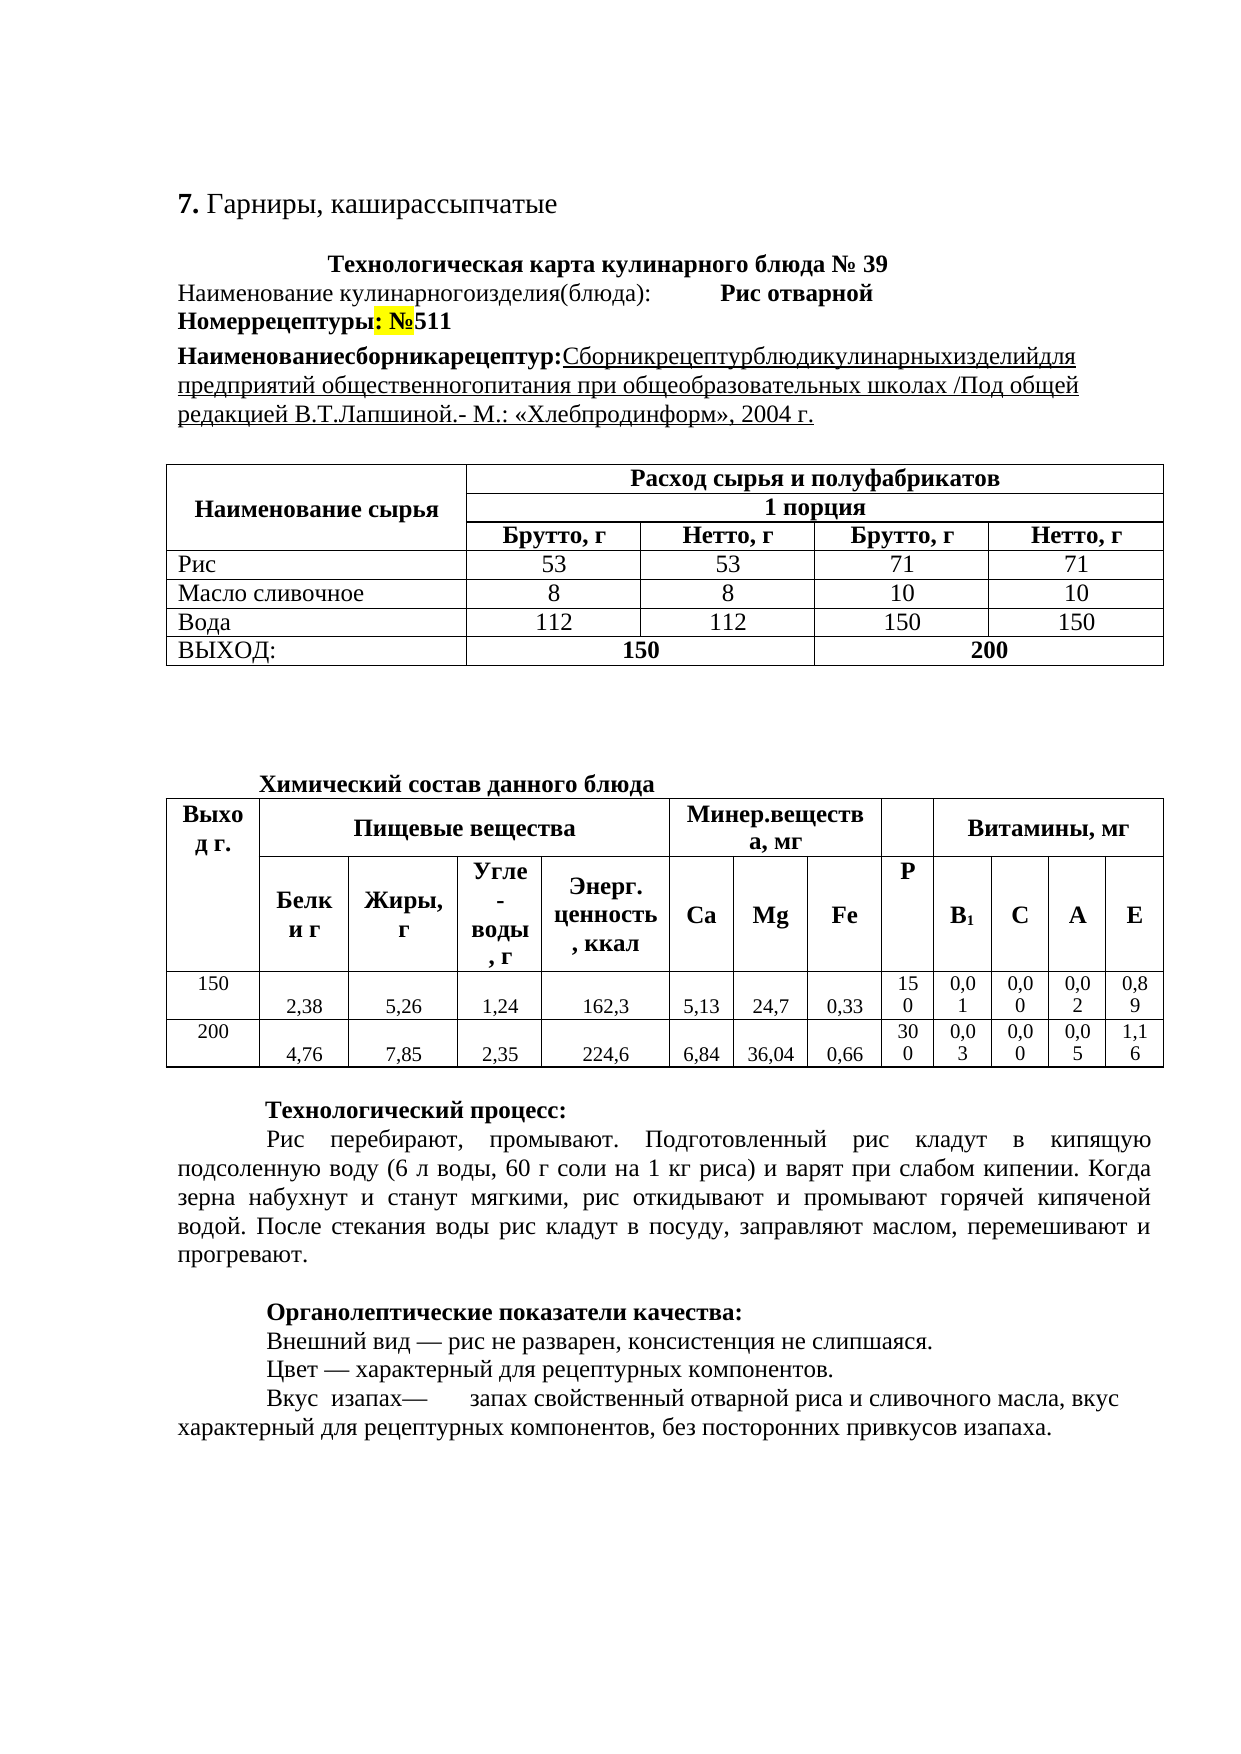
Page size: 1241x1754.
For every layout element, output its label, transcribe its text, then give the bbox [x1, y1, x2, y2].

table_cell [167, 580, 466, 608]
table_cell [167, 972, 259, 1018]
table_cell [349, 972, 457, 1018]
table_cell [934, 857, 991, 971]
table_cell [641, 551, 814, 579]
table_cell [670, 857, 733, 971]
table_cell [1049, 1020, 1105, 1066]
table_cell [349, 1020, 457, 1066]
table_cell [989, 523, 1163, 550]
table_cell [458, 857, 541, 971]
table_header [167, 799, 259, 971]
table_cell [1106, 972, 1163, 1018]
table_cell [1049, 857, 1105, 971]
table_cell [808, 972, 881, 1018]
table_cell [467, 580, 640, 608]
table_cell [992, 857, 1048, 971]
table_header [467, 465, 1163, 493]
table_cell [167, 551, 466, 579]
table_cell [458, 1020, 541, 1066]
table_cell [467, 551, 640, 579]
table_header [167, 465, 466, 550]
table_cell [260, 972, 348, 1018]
text Технологическая карта кулинарного блюда № 39 Наименование кулинарногоизделия(блюда): Рис отварной Номеррецептуры: №511 [177, 249, 888, 335]
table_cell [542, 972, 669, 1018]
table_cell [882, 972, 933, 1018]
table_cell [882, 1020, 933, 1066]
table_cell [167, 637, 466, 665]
subtitle Органолептические показатели качества: [266, 1297, 1236, 1326]
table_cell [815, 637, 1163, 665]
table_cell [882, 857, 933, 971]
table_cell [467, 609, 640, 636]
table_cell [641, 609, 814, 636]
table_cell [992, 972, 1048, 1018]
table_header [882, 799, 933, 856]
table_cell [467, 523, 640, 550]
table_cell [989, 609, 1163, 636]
text Рис перебирают, промывают. Подготовленный рис кладут в кипящую подсоленную воду (6 л воды, 60 г соли на 1 кг риса) и варят при слабом кипении. Когда зерна набухнут и станут мягкими, рис откидывают и промывают горячей кипяченой водой. После стекания воды рис кладут в посуду, заправляют маслом, перемешивают и прогревают. [177, 1124, 1152, 1268]
text Технологический процесс: [265, 1096, 1236, 1124]
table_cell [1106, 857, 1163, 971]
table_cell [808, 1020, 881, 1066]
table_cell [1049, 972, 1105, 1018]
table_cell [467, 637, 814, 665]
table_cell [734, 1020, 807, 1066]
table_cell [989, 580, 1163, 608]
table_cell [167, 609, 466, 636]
text Внешний вид — рис не разварен, консистенция не слипшаяся. Цвет — характерный для рецептурных компонентов. [266, 1326, 940, 1383]
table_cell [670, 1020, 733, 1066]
subtitle Химический состав данного блюда [258, 769, 1236, 798]
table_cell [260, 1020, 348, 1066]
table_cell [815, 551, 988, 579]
list Гарниры, каширассыпчатые [177, 186, 1236, 220]
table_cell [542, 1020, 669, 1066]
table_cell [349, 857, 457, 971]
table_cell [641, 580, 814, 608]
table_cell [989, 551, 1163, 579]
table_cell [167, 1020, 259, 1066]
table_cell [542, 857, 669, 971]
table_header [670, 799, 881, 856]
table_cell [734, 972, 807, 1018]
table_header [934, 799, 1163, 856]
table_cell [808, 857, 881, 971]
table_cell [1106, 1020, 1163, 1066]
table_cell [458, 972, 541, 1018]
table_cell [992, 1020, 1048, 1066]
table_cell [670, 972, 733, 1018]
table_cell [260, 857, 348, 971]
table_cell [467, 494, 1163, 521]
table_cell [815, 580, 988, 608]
text предприятий общественногопитания при общеобразовательных школах /Под общей [177, 370, 1236, 399]
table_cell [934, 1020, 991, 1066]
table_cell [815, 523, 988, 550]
text редакцией В.Т.Лапшиной.- М.: «Хлебпродинформ», 2004 г. [177, 399, 1236, 427]
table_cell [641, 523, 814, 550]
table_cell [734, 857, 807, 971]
text Вкус изапах— запах свойственный отварной риса и сливочного масла, вкус характерный для рецептурных компонентов, без посторонних привкусов изапаха. [177, 1383, 1151, 1441]
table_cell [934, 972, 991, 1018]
text Наименованиесборникарецептур:Сборникрецептурблюдикулинарныхизделийдля [177, 341, 1236, 370]
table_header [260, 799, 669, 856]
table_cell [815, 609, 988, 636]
